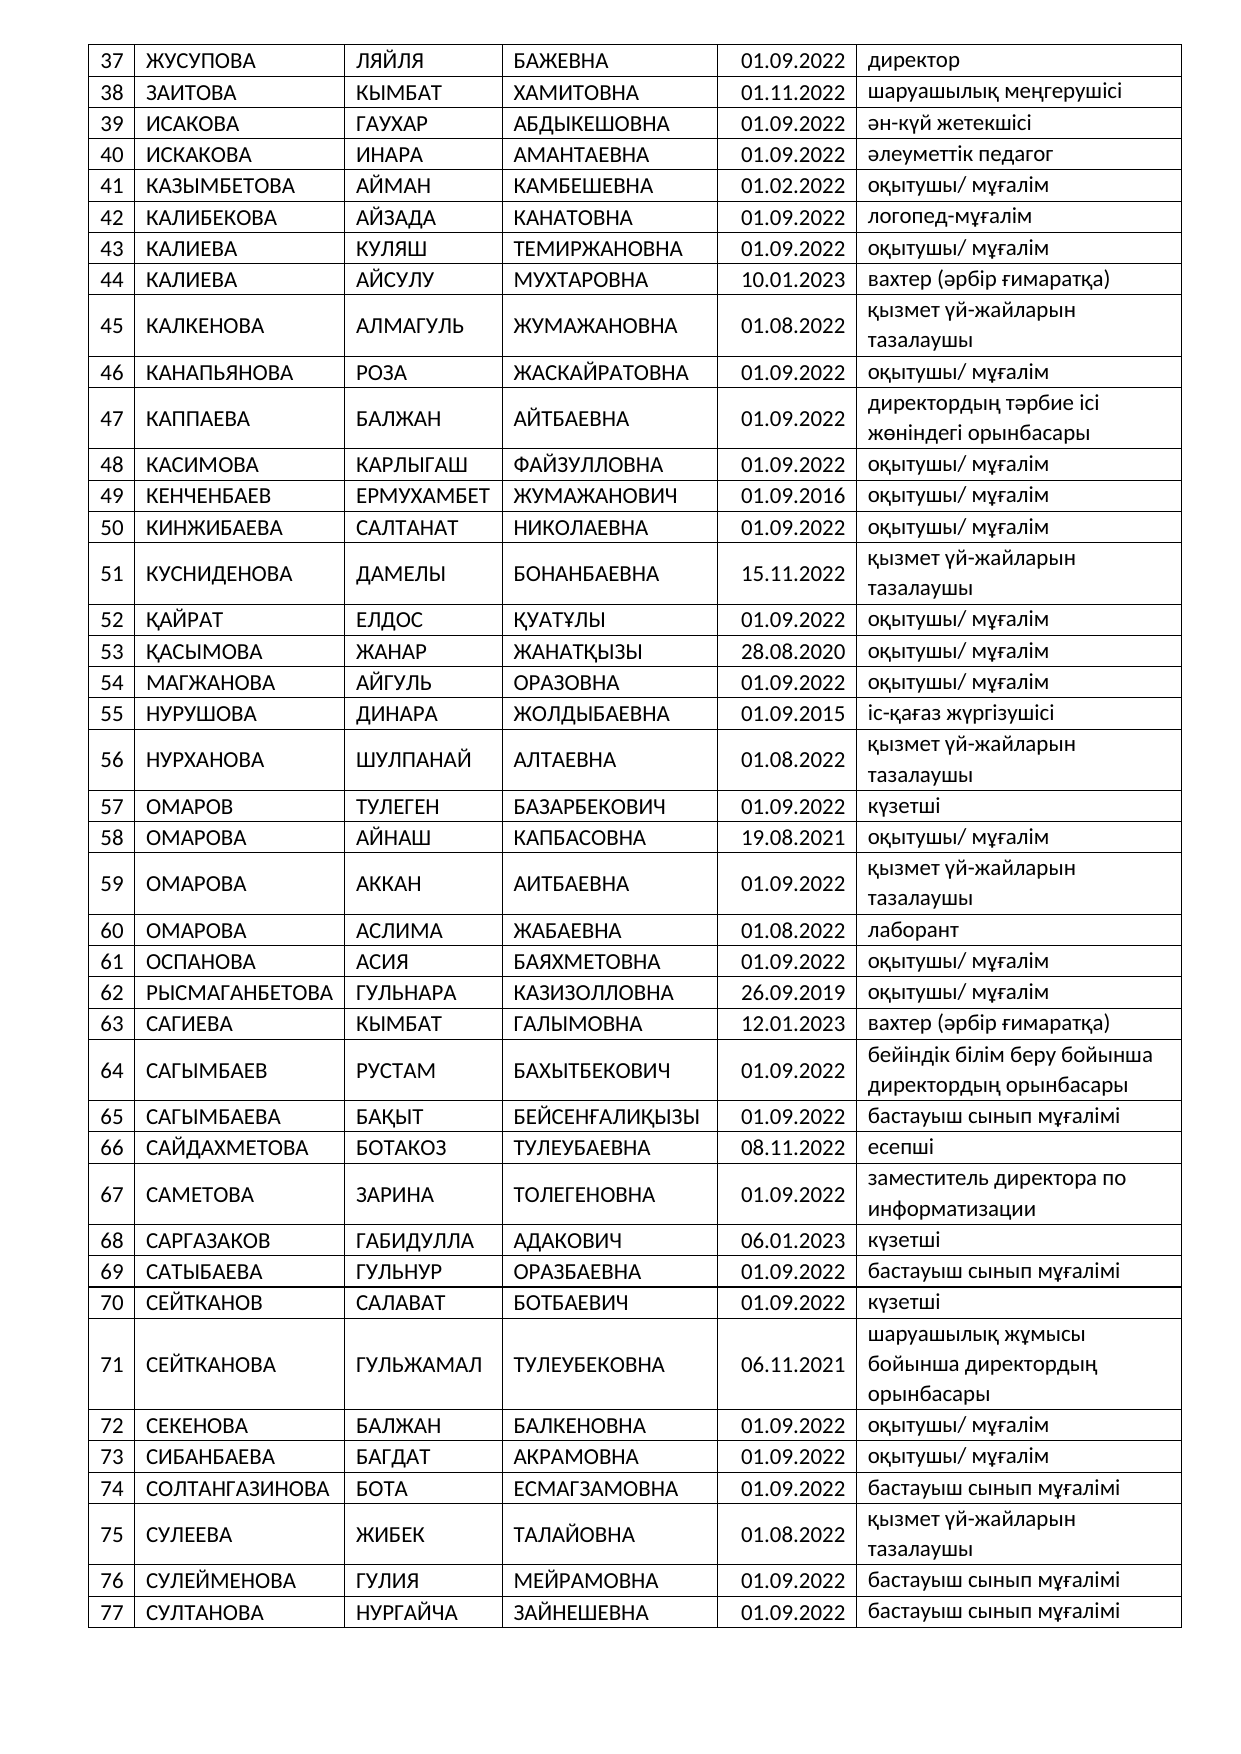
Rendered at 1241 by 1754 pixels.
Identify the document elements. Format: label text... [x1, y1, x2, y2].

table_cell РУСТАМ [345, 1040, 502, 1100]
table_cell БОНАНБАЕВНА [503, 543, 717, 603]
table_cell ИНАРА [345, 139, 502, 169]
table_cell 01.09.2016 [718, 481, 856, 511]
table_cell МЕЙРАМОВНА [503, 1565, 717, 1596]
table_cell КУЛЯШ [345, 233, 502, 263]
table_cell САРГАЗАКОВ [135, 1225, 344, 1255]
table_cell 01.09.2022 [718, 1473, 856, 1503]
table_cell 46 [89, 357, 134, 387]
table_cell оқытушы/ мұғалім [857, 512, 1181, 542]
table_cell 43 [89, 233, 134, 263]
table_cell БАХЫТБЕКОВИЧ [503, 1040, 717, 1100]
table_cell 59 [89, 853, 134, 914]
table_cell логопед-мұғалім [857, 202, 1181, 232]
table_cell СУЛТАНОВА [135, 1597, 344, 1627]
table_cell САГЫМБАЕВА [135, 1101, 344, 1131]
table_cell СЕЙТКАНОВ [135, 1288, 344, 1318]
table_cell ШУЛПАНАЙ [345, 730, 502, 790]
table_cell вахтер (әрбір ғимаратқа) [857, 1009, 1181, 1039]
table_cell ОМАРОВА [135, 822, 344, 852]
table_cell 01.09.2022 [718, 1441, 856, 1472]
table_cell КИНЖИБАЕВА [135, 512, 344, 542]
table_cell қызмет үй-жайларын тазалаушы [857, 853, 1181, 914]
table_cell күзетші [857, 1288, 1181, 1318]
table_cell 41 [89, 170, 134, 201]
table_cell күзетші [857, 791, 1181, 821]
table_cell ЖУМАЖАНОВНА [503, 295, 717, 356]
table_cell ОМАРОВ [135, 791, 344, 821]
table_cell КАЛИЕВА [135, 233, 344, 263]
table_cell БАЛЖАН [345, 388, 502, 448]
table_cell 64 [89, 1040, 134, 1100]
table_cell 56 [89, 730, 134, 790]
table_cell ГУЛЬЖАМАЛ [345, 1319, 502, 1409]
table_cell оқытушы/ мұғалім [857, 977, 1181, 1007]
table_cell САГЫМБАЕВ [135, 1040, 344, 1100]
table_cell 65 [89, 1101, 134, 1131]
table_cell 53 [89, 636, 134, 666]
table_cell 01.09.2022 [718, 1565, 856, 1596]
table_cell 06.01.2023 [718, 1225, 856, 1255]
table_cell НУРГАЙЧА [345, 1597, 502, 1627]
table_cell АДАКОВИЧ [503, 1225, 717, 1255]
table_cell ИСАКОВА [135, 108, 344, 138]
table_cell ЖАСКАЙРАТОВНА [503, 357, 717, 387]
table_cell АЙГУЛЬ [345, 667, 502, 697]
table_cell 38 [89, 77, 134, 107]
table_cell 55 [89, 698, 134, 728]
table_cell ГАБИДУЛЛА [345, 1225, 502, 1255]
table_cell ЕРМУХАМБЕТ [345, 481, 502, 511]
table_cell оқытушы/ мұғалім [857, 1410, 1181, 1440]
table_cell оқытушы/ мұғалім [857, 605, 1181, 635]
table_cell КАНАТОВНА [503, 202, 717, 232]
table_cell ЖУМАЖАНОВИЧ [503, 481, 717, 511]
table_cell күзетші [857, 1225, 1181, 1255]
table_cell ЖАБАЕВНА [503, 915, 717, 945]
table_cell бастауыш сынып мұғалімі [857, 1473, 1181, 1503]
table_cell ЖАНАР [345, 636, 502, 666]
table_cell КАНАПЬЯНОВА [135, 357, 344, 387]
table_cell ЖАНАТҚЫЗЫ [503, 636, 717, 666]
table_cell әлеуметтік педагог [857, 139, 1181, 169]
table_cell 10.01.2023 [718, 264, 856, 294]
table_cell 01.09.2022 [718, 233, 856, 263]
table_cell 60 [89, 915, 134, 945]
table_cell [857, 1597, 1181, 1627]
table_cell АЛМАГУЛЬ [345, 295, 502, 356]
table_cell ҚАСЫМОВА [135, 636, 344, 666]
table_cell ГАУХАР [345, 108, 502, 138]
table_cell 01.02.2022 [718, 170, 856, 201]
table_cell АЙЗАДА [345, 202, 502, 232]
table_cell 01.09.2022 [718, 139, 856, 169]
table_cell САТЫБАЕВА [135, 1256, 344, 1286]
table_cell ТУЛЕГЕН [345, 791, 502, 821]
table_cell 45 [89, 295, 134, 356]
table_cell РЫСМАГАНБЕТОВА [135, 977, 344, 1007]
table_cell АМАНТАЕВНА [503, 139, 717, 169]
table_cell ФАЙЗУЛЛОВНА [503, 449, 717, 479]
table_cell ЗАРИНА [345, 1164, 502, 1224]
table_cell АКРАМОВНА [503, 1441, 717, 1472]
table_cell 01.09.2022 [718, 1040, 856, 1100]
table_cell ТЕМИРЖАНОВНА [503, 233, 717, 263]
table_cell бастауыш сынып мұғалімі [857, 1256, 1181, 1286]
table_cell лаборант [857, 915, 1181, 945]
table_cell ән-күй жетекшісі [857, 108, 1181, 138]
table_cell ҚУАТҰЛЫ [503, 605, 717, 635]
table_cell АЙМАН [345, 170, 502, 201]
table_cell СОЛТАНГАЗИНОВА [135, 1473, 344, 1503]
table_cell БОТА [345, 1473, 502, 1503]
table_cell бейіндік білім беру бойынша директордың орынбасары [857, 1040, 1181, 1100]
table_cell 01.09.2022 [718, 667, 856, 697]
table_cell оқытушы/ мұғалім [857, 170, 1181, 201]
table_cell ЕСМАГЗАМОВНА [503, 1473, 717, 1503]
table_cell ТОЛЕГЕНОВНА [503, 1164, 717, 1224]
table_cell БАҚЫТ [345, 1101, 502, 1131]
table_cell МУХТАРОВНА [503, 264, 717, 294]
table_cell КЕНЧЕНБАЕВ [135, 481, 344, 511]
table_cell 01.09.2022 [718, 946, 856, 976]
table_cell КАЛИЕВА [135, 264, 344, 294]
table_cell шаруашылық меңгерушісі [857, 77, 1181, 107]
table_cell ХАМИТОВНА [503, 77, 717, 107]
table_cell 39 [89, 108, 134, 138]
table_cell 06.11.2021 [718, 1319, 856, 1409]
table_cell ҚАЙРАТ [135, 605, 344, 635]
table_cell оқытушы/ мұғалім [857, 1441, 1181, 1472]
table_cell 57 [89, 791, 134, 821]
table_cell ЛЯЙЛЯ [345, 45, 502, 76]
table_cell НУРУШОВА [135, 698, 344, 728]
table_cell оқытушы/ мұғалім [857, 233, 1181, 263]
table_cell АЛТАЕВНА [503, 730, 717, 790]
table_cell бастауыш сынып мұғалімі [857, 1101, 1181, 1131]
table_cell 01.09.2022 [718, 1410, 856, 1440]
table_cell 01.09.2022 [718, 388, 856, 448]
table_cell КАМБЕШЕВНА [503, 170, 717, 201]
table_cell ЖИБЕК [345, 1504, 502, 1564]
table_cell 01.11.2022 [718, 77, 856, 107]
table_cell БАЯХМЕТОВНА [503, 946, 717, 976]
table_cell 48 [89, 449, 134, 479]
table_cell ТАЛАЙОВНА [503, 1504, 717, 1564]
table_cell 58 [89, 822, 134, 852]
table_cell КАСИМОВА [135, 449, 344, 479]
table_cell 50 [89, 512, 134, 542]
table_cell 01.08.2022 [718, 295, 856, 356]
table_cell ОРАЗБАЕВНА [503, 1256, 717, 1286]
table_cell МАГЖАНОВА [135, 667, 344, 697]
table_cell 49 [89, 481, 134, 511]
table_cell 71 [89, 1319, 134, 1409]
table_cell СУЛЕЙМЕНОВА [135, 1565, 344, 1596]
table_cell 70 [89, 1288, 134, 1318]
table_cell 74 [89, 1473, 134, 1503]
table_cell ГУЛЬНУР [345, 1256, 502, 1286]
table_cell АБДЫКЕШОВНА [503, 108, 717, 138]
table_cell 54 [89, 667, 134, 697]
table_cell 61 [89, 946, 134, 976]
table_cell АЙСУЛУ [345, 264, 502, 294]
table_cell оқытушы/ мұғалім [857, 481, 1181, 511]
table_cell ТУЛЕУБЕКОВНА [503, 1319, 717, 1409]
table_cell КАППАЕВА [135, 388, 344, 448]
table_cell КАПБАСОВНА [503, 822, 717, 852]
table_cell бастауыш сынып мұғалімі [857, 1565, 1181, 1596]
table_cell 08.11.2022 [718, 1132, 856, 1162]
table_cell ЕЛДОС [345, 605, 502, 635]
table_cell 40 [89, 139, 134, 169]
table_cell КАЗИЗОЛЛОВНА [503, 977, 717, 1007]
table_cell КУСНИДЕНОВА [135, 543, 344, 603]
table_cell 01.09.2022 [718, 449, 856, 479]
table_cell ДАМЕЛЫ [345, 543, 502, 603]
table_cell КЫМБАТ [345, 1009, 502, 1039]
table_cell СУЛЕЕВА [135, 1504, 344, 1564]
table_cell 66 [89, 1132, 134, 1162]
table_cell 01.09.2022 [718, 512, 856, 542]
table_cell оқытушы/ мұғалім [857, 357, 1181, 387]
table_cell 44 [89, 264, 134, 294]
table_cell 77 [89, 1597, 134, 1627]
table_cell қызмет үй-жайларын тазалаушы [857, 730, 1181, 790]
table_cell оқытушы/ мұғалім [857, 667, 1181, 697]
table_cell НИКОЛАЕВНА [503, 512, 717, 542]
table_cell КАЗЫМБЕТОВА [135, 170, 344, 201]
table_cell 01.09.2022 [718, 45, 856, 76]
table_cell 01.09.2022 [718, 1256, 856, 1286]
table_cell ЖОЛДЫБАЕВНА [503, 698, 717, 728]
table_cell ОРАЗОВНА [503, 667, 717, 697]
table_cell 01.09.2015 [718, 698, 856, 728]
table_cell 01.09.2022 [718, 1288, 856, 1318]
table_cell АСЛИМА [345, 915, 502, 945]
table_cell ЗАЙНЕШЕВНА [503, 1597, 717, 1627]
table_cell АЙТБАЕВНА [503, 388, 717, 448]
table_cell директордың тәрбие ісі жөніндегі орынбасары [857, 388, 1181, 448]
table_cell ДИНАРА [345, 698, 502, 728]
table_cell ГАЛЫМОВНА [503, 1009, 717, 1039]
table_cell 37 [89, 45, 134, 76]
table_cell ЗАИТОВА [135, 77, 344, 107]
table_cell 76 [89, 1565, 134, 1596]
table_cell 26.09.2019 [718, 977, 856, 1007]
table_cell ОСПАНОВА [135, 946, 344, 976]
table_cell 01.09.2022 [718, 202, 856, 232]
table_cell ГУЛЬНАРА [345, 977, 502, 1007]
table_cell САЛАВАТ [345, 1288, 502, 1318]
table_cell ЖУСУПОВА [135, 45, 344, 76]
table_cell 01.08.2022 [718, 730, 856, 790]
table_cell заместитель директора по информатизации [857, 1164, 1181, 1224]
table_cell КАРЛЫГАШ [345, 449, 502, 479]
table_cell 52 [89, 605, 134, 635]
table_cell СИБАНБАЕВА [135, 1441, 344, 1472]
table_cell 62 [89, 977, 134, 1007]
table_cell БАЖЕВНА [503, 45, 717, 76]
table_cell 01.09.2022 [718, 605, 856, 635]
table_cell АИТБАЕВНА [503, 853, 717, 914]
table_cell НУРХАНОВА [135, 730, 344, 790]
table_cell АККАН [345, 853, 502, 914]
table_cell қызмет үй-жайларын тазалаушы [857, 1504, 1181, 1564]
table_cell ОМАРОВА [135, 853, 344, 914]
table_cell ОМАРОВА [135, 915, 344, 945]
table_cell БЕЙСЕНҒАЛИҚЫЗЫ [503, 1101, 717, 1131]
table_cell АСИЯ [345, 946, 502, 976]
table_cell 72 [89, 1410, 134, 1440]
table_cell шаруашылық жұмысы бойынша директордың орынбасары [857, 1319, 1181, 1409]
table_cell оқытушы/ мұғалім [857, 636, 1181, 666]
table_cell АЙНАШ [345, 822, 502, 852]
table_cell 42 [89, 202, 134, 232]
table_cell КЫМБАТ [345, 77, 502, 107]
table_cell 01.09.2022 [718, 1164, 856, 1224]
table_cell қызмет үй-жайларын тазалаушы [857, 543, 1181, 603]
table_cell 69 [89, 1256, 134, 1286]
table_cell СЕКЕНОВА [135, 1410, 344, 1440]
table_cell 01.09.2022 [718, 853, 856, 914]
table_cell РОЗА [345, 357, 502, 387]
table_cell 68 [89, 1225, 134, 1255]
table_cell іс-қағаз жүргізушісі [857, 698, 1181, 728]
table_cell 01.09.2022 [718, 1101, 856, 1131]
table_cell 47 [89, 388, 134, 448]
table_cell 19.08.2021 [718, 822, 856, 852]
table_cell ТУЛЕУБАЕВНА [503, 1132, 717, 1162]
table_cell САГИЕВА [135, 1009, 344, 1039]
table_cell 01.09.2022 [718, 108, 856, 138]
table_cell 73 [89, 1441, 134, 1472]
table_cell вахтер (әрбір ғимаратқа) [857, 264, 1181, 294]
table_cell 01.09.2022 [718, 357, 856, 387]
table_cell 63 [89, 1009, 134, 1039]
table_cell оқытушы/ мұғалім [857, 822, 1181, 852]
table_cell 15.11.2022 [718, 543, 856, 603]
table_cell БАГДАТ [345, 1441, 502, 1472]
table_cell директор [857, 45, 1181, 76]
table_cell 12.01.2023 [718, 1009, 856, 1039]
table_cell 51 [89, 543, 134, 603]
table_cell КАЛИБЕКОВА [135, 202, 344, 232]
table_cell БОТБАЕВИЧ [503, 1288, 717, 1318]
table_cell 01.08.2022 [718, 1504, 856, 1564]
table_cell 01.08.2022 [718, 915, 856, 945]
table_cell 28.08.2020 [718, 636, 856, 666]
table_cell СЕЙТКАНОВА [135, 1319, 344, 1409]
table_cell САМЕТОВА [135, 1164, 344, 1224]
table_cell 75 [89, 1504, 134, 1564]
table_cell 01.09.2022 [718, 1597, 856, 1627]
table_cell БАЛКЕНОВНА [503, 1410, 717, 1440]
table_cell ИСКАКОВА [135, 139, 344, 169]
table_cell САЙДАХМЕТОВА [135, 1132, 344, 1162]
table_cell оқытушы/ мұғалім [857, 946, 1181, 976]
table_cell КАЛКЕНОВА [135, 295, 344, 356]
table_cell оқытушы/ мұғалім [857, 449, 1181, 479]
table_cell қызмет үй-жайларын тазалаушы [857, 295, 1181, 356]
table_cell есепші [857, 1132, 1181, 1162]
table_cell ГУЛИЯ [345, 1565, 502, 1596]
table_cell БАЛЖАН [345, 1410, 502, 1440]
table_cell БОТАКОЗ [345, 1132, 502, 1162]
table_cell 01.09.2022 [718, 791, 856, 821]
table_cell 67 [89, 1164, 134, 1224]
table_cell САЛТАНАТ [345, 512, 502, 542]
table_cell БАЗАРБЕКОВИЧ [503, 791, 717, 821]
